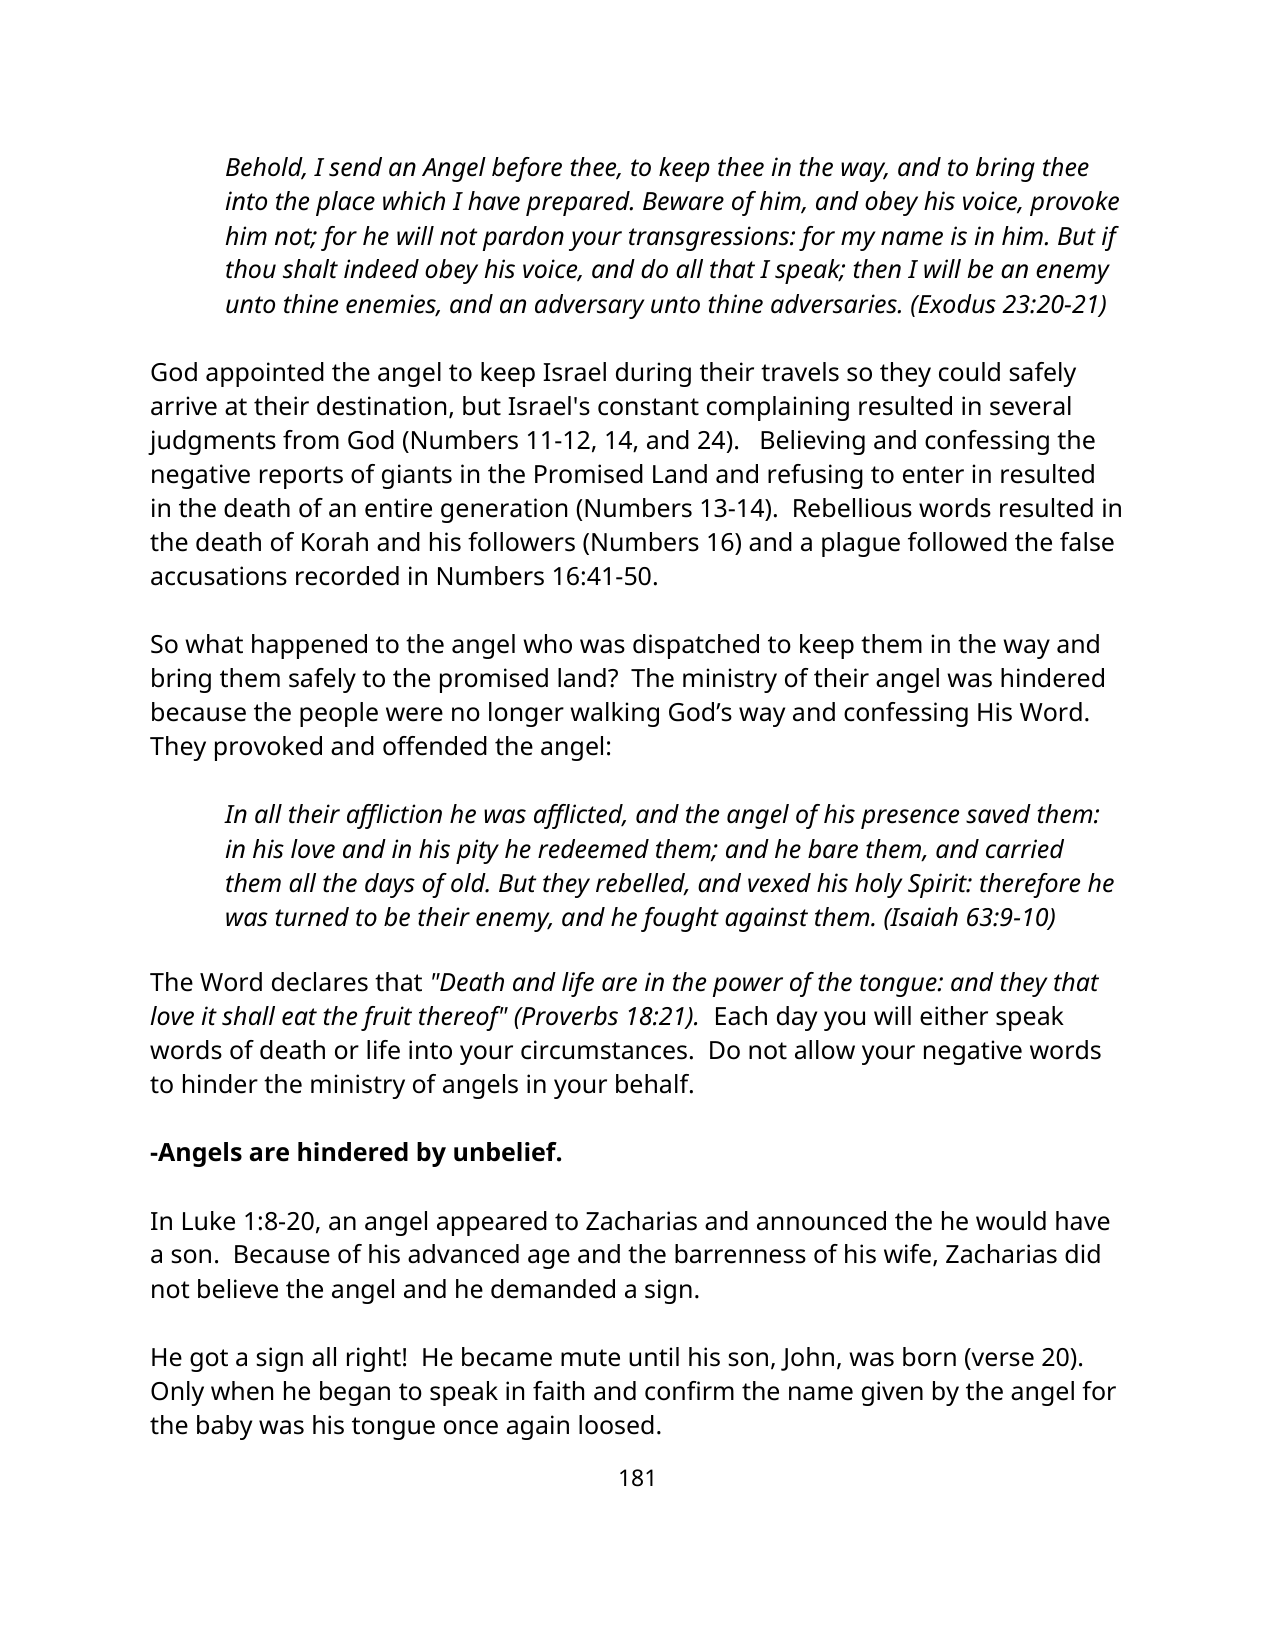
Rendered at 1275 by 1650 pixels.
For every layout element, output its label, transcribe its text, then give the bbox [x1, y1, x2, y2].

text Behold, I send an Angel before thee, to keep thee in the way, and to bring thee into the place which I have prepared. Beware of him, and obey his voice, provoke him not; for he will not pardon your transgressions: for my name is in him. But if thou shalt indeed obey his voice, and do all that I speak; then I will be an enemy unto thine enemies, and an adversary unto thine adversaries. (Exodus 23:20-21) [225, 150, 1125, 320]
text In Luke 1:8-20, an angel appeared to Zacharias and announced the he would have a son. Because of his advanced age and the barrenness of his wife, Zacharias did not believe the angel and he demanded a sign. [150, 1203, 1125, 1305]
text In all their affliction he was afflicted, and the angel of his presence saved them: in his love and in his pity he redeemed them; and he bare them, and carried them all the days of old. But they rebelled, and vexed his holy Spirit: therefore he was turned to be their enemy, and he fought against them. (Isaiah 63:9-10) [225, 797, 1125, 933]
text God appointed the angel to keep Israel during their travels so they could safely arrive at their destination, but Israel's constant complaining resulted in several judgments from God (Numbers 11-12, 14, and 24). Believing and confessing the negative reports of giants in the Promised Land and refusing to enter in resulted in the death of an entire generation (Numbers 13-14). Rebellious words resulted in the death of Korah and his followers (Numbers 16) and a plague followed the false accusations recorded in Numbers 16:41-50. [150, 354, 1125, 593]
text He got a sign all right! He became mute until his son, John, was born (verse 20). Only when he began to speak in faith and confirm the name given by the angel for the baby was his tongue once again loosed. [150, 1339, 1125, 1442]
text So what happened to the angel who was dispatched to keep them in the way and bring them safely to the promised land? The ministry of their angel was hindered because the people were no longer walking God’s way and confessing His Word. They provoked and offended the angel: [150, 627, 1125, 763]
text -Angels are hindered by unbelief. [150, 1135, 1125, 1169]
text The Word declares that "Death and life are in the power of the tongue: and they that love it shall eat the fruit thereof" (Proverbs 18:21). Each day you will either speak words of death or life into your circumstances. Do not allow your negative words to hinder the ministry of angels in your behalf. [150, 965, 1125, 1101]
